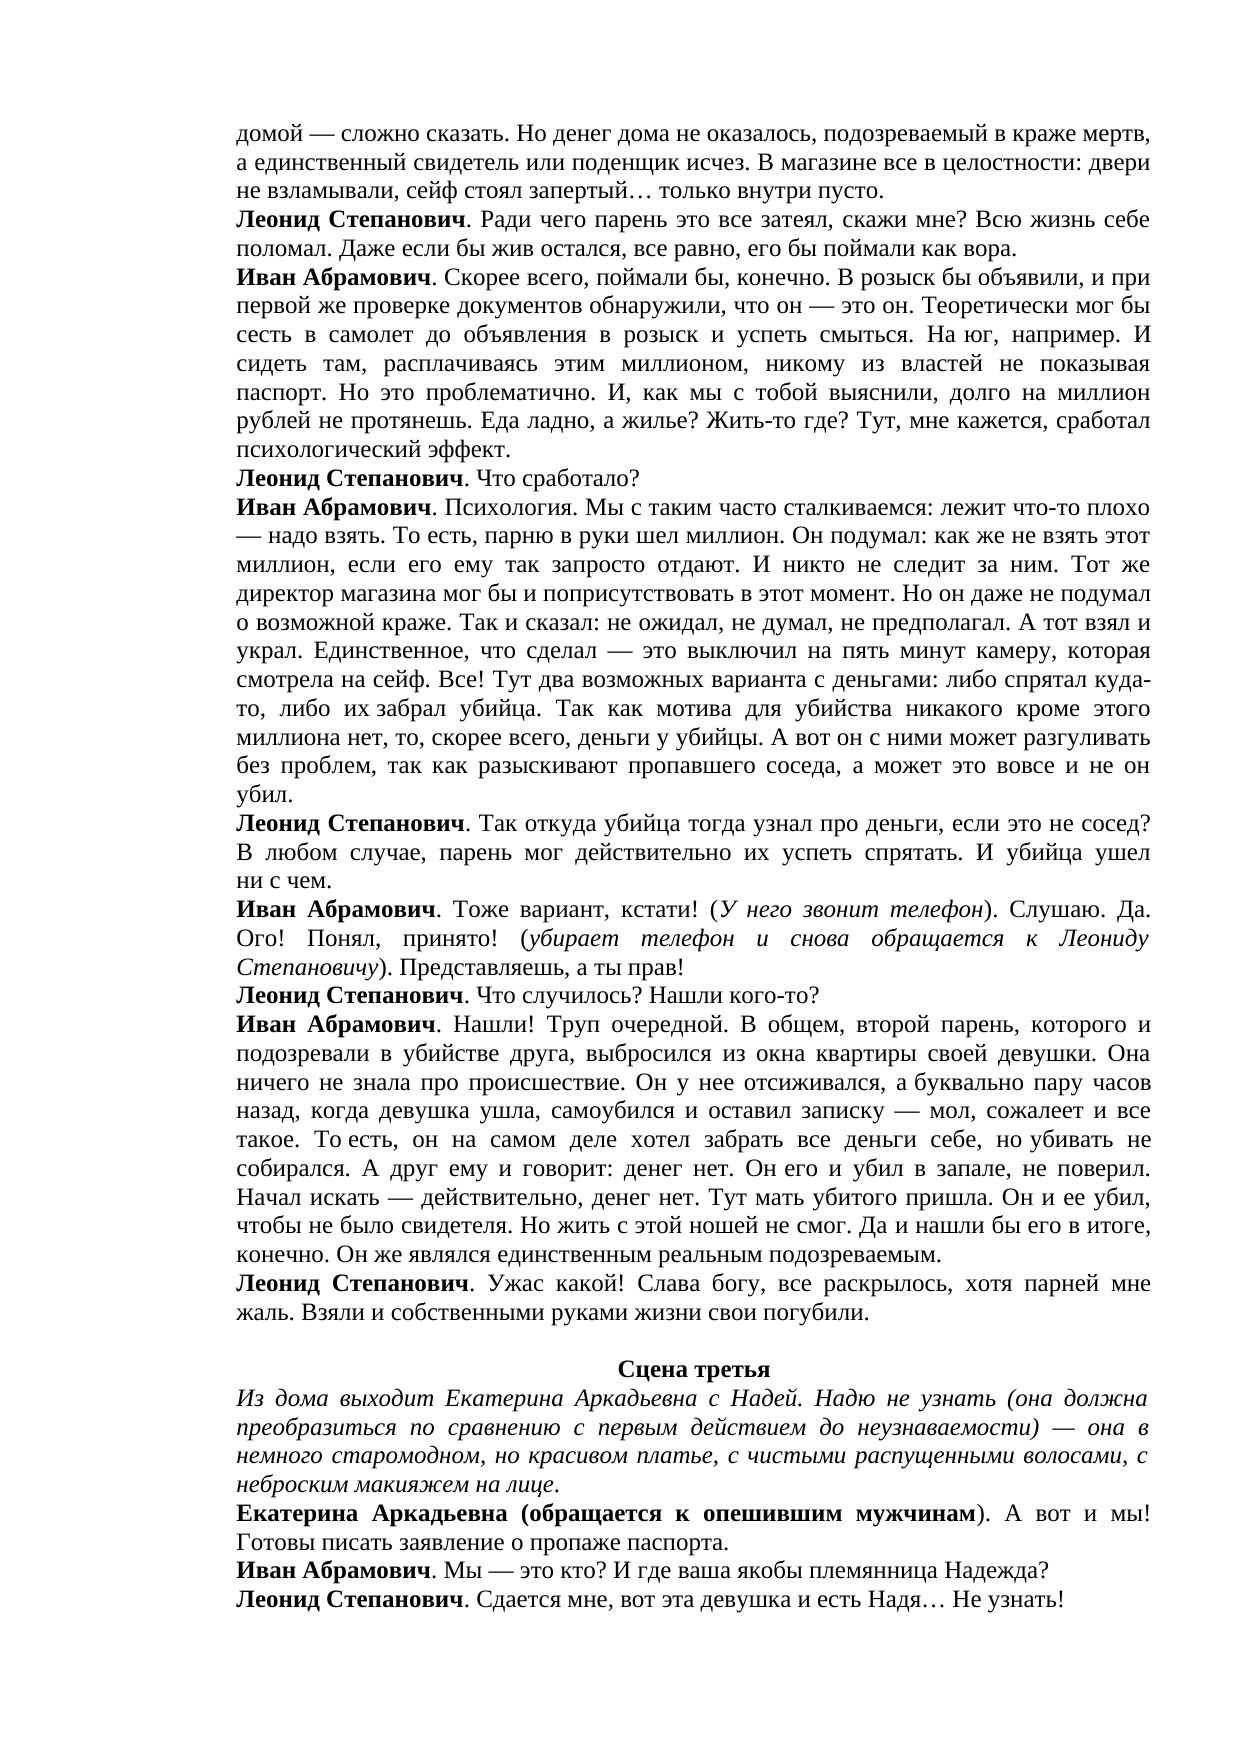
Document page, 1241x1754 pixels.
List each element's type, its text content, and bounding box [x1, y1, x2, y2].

text Леонид Степанович. Сдается мне, вот эта девушка и есть Надя… Не узнать! [236, 1584, 1152, 1613]
text Леонид Степанович. Ужас какой! Слава богу, все раскрылось, хотя парней мне жаль. Взяли и собственными руками жизни свои погубили. [236, 1268, 1152, 1326]
text Иван Абрамович. Нашли! Труп очередной. В общем, второй парень, которого и подозревали в убийстве друга, выбросился из окна квартиры своей девушки. Она ничего не знала про происшествие. Он у нее отсиживался, а буквально пару часов назад, когда девушка ушла, самоубился и оставил записку — мол, сожалеет и все такое. То есть, он на самом деле хотел забрать все деньги себе, но убивать не собирался. А друг ему и говорит: денег нет. Он его и убил в запале, не поверил. Начал искать — действительно, денег нет. Тут мать убитого пришла. Он и ее убил, чтобы не было свидетеля. Но жить с этой ношей не смог. Да и нашли бы его в итоге, конечно. Он же являлся единственным реальным подозреваемым. [236, 1009, 1152, 1268]
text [236, 118, 1152, 204]
text Иван Абрамович. Психология. Мы с таким часто сталкиваемся: лежит что-то плохо — надо взять. То есть, парню в руки шел миллион. Он подумал: как же не взять этот миллион, если его ему так запросто отдают. И никто не следит за ним. Тот же директор магазина мог бы и поприсутствовать в этот момент. Но он даже не подумал о возможной краже. Так и сказал: не ожидал, не думал, не предполагал. А тот взял и украл. Единственное, что сделал — это выключил на пять минут камеру, которая смотрела на сейф. Все! Тут два возможных варианта с деньгами: либо спрятал куда-то, либо их забрал убийца. Так как мотива для убийства никакого кроме этого миллиона нет, то, скорее всего, деньги у убийцы. А вот он с ними может разгуливать без проблем, так как разыскивают пропавшего соседа, а может это вовсе и не он убил. [236, 492, 1152, 808]
text Леонид Степанович. Что сработало? [236, 463, 1152, 492]
text Иван Абрамович. Скорее всего, поймали бы, конечно. В розыск бы объявили, и при первой же проверке документов обнаружили, что он — это он. Теоретически мог бы сесть в самолет до объявления в розыск и успеть смыться. На юг, например. И сидеть там, расплачиваясь этим миллионом, никому из властей не показывая паспорт. Но это проблематично. И, как мы с тобой выяснили, долго на миллион рублей не протянешь. Еда ладно, а жилье? Жить-то где? Тут, мне кажется, сработал психологический эффект. [236, 262, 1152, 463]
text Сцена третья [236, 1354, 1152, 1383]
text Леонид Степанович. Так откуда убийца тогда узнал про деньги, если это не сосед? В любом случае, парень мог действительно их успеть спрятать. И убийца ушел ни с чем. [236, 808, 1152, 894]
text Леонид Степанович. Ради чего парень это все затеял, скажи мне? Всю жизнь себе поломал. Даже если бы жив остался, все равно, его бы поймали как вора. [236, 204, 1152, 262]
text Леонид Степанович. Что случилось? Нашли кого-то? [236, 981, 1152, 1009]
text Иван Абрамович. Тоже вариант, кстати! (У него звонит телефон). Слушаю. Да. Ого! Понял, принято! (убирает телефон и снова обращается к Леониду Степановичу). Представляешь, а ты прав! [236, 894, 1152, 981]
text Екатерина Аркадьевна (обращается к опешившим мужчинам). А вот и мы! Готовы писать заявление о пропаже паспорта. [236, 1498, 1152, 1556]
text Иван Абрамович. Мы — это кто? И где ваша якобы племянница Надежда? [236, 1556, 1152, 1584]
text Из дома выходит Екатерина Аркадьевна с Надей. Надю не узнать (она должна преобразиться по сравнению с первым действием до неузнаваемости) — она в немного старомодном, но красивом платье, с чистыми распущенными волосами, с неброским макияжем на лице. [236, 1383, 1152, 1498]
